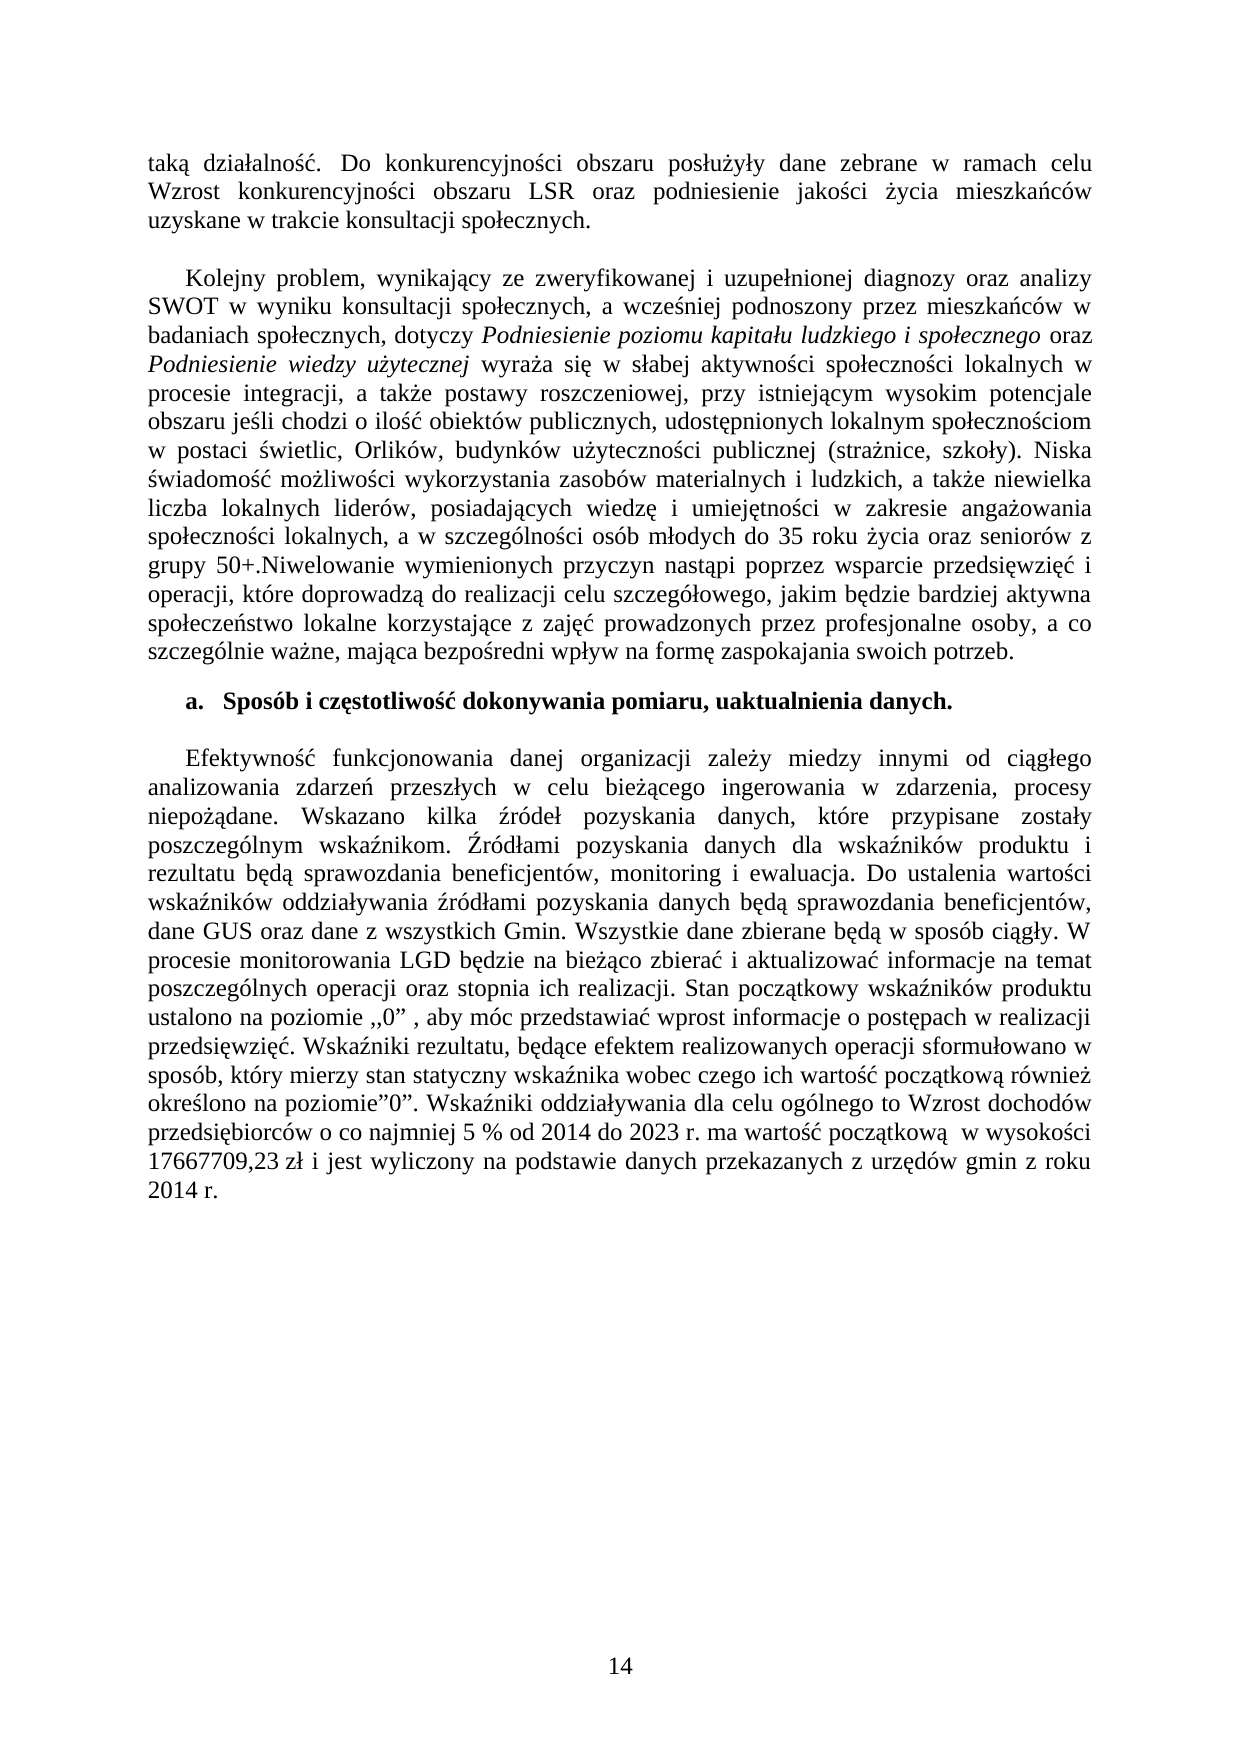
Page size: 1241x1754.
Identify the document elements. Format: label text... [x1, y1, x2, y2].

text Kolejny problem, wynikający ze zweryfikowanej i uzupełnionej diagnozy oraz analizy SWOT w wyniku konsultacji społecznych, a wcześniej podnoszony przez mieszkańców w badaniach społecznych, dotyczy Podniesienie poziomu kapitału ludzkiego i społecznego oraz Podniesienie wiedzy użytecznej wyraża się w słabej aktywności społeczności lokalnych w procesie integracji, a także postawy roszczeniowej, przy istniejącym wysokim potencjale obszaru jeśli chodzi o ilość obiektów publicznych, udostępnionych lokalnym społecznościom w postaci świetlic, Orlików, budynków użyteczności publicznej (strażnice, szkoły). Niska świadomość możliwości wykorzystania zasobów materialnych i ludzkich, a także niewielka liczba lokalnych liderów, posiadających wiedzę i umiejętności w zakresie angażowania społeczności lokalnych, a w szczególności osób młodych do 35 roku życia oraz seniorów z grupy 50+.Niwelowanie wymienionych przyczyn nastąpi poprzez wsparcie przedsięwzięć i operacji, które doprowadzą do realizacji celu szczegółowego, jakim będzie bardziej aktywna społeczeństwo lokalne korzystające z zajęć prowadzonych przez profesjonalne osoby, a co szczególnie ważne, mająca bezpośredni wpływ na formę zaspokajania swoich potrzeb. [148, 263, 1092, 665]
subtitle Sposób i częstotliwość dokonywania pomiaru, uaktualnienia danych. [185, 686, 1092, 715]
text Efektywność funkcjonowania danej organizacji zależy miedzy innymi od ciągłego analizowania zdarzeń przeszłych w celu bieżącego ingerowania w zdarzenia, procesy niepożądane. Wskazano kilka źródeł pozyskania danych, które przypisane zostały poszczególnym wskaźnikom. Źródłami pozyskania danych dla wskaźników produktu i rezultatu będą sprawozdania beneficjentów, monitoring i ewaluacja. Do ustalenia wartości wskaźników oddziaływania źródłami pozyskania danych będą sprawozdania beneficjentów, dane GUS oraz dane z wszystkich Gmin. Wszystkie dane zbierane będą w sposób ciągły. W procesie monitorowania LGD będzie na bieżąco zbierać i aktualizować informacje na temat poszczególnych operacji oraz stopnia ich realizacji. Stan początkowy wskaźników produktu ustalono na poziomie ,,0” , aby móc przedstawiać wprost informacje o postępach w realizacji przedsięwzięć. Wskaźniki rezultatu, będące efektem realizowanych operacji sformułowano w sposób, który mierzy stan statyczny wskaźnika wobec czego ich wartość początkową również określono na poziomie”0”. Wskaźniki oddziaływania dla celu ogólnego to Wzrost dochodów przedsiębiorców o co najmniej 5 % od 2014 do 2023 r. ma wartość początkową w wysokości 17667709,23 zł i jest wyliczony na podstawie danych przekazanych z urzędów gmin z roku 2014 r. [148, 743, 1092, 1203]
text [148, 148, 1092, 234]
